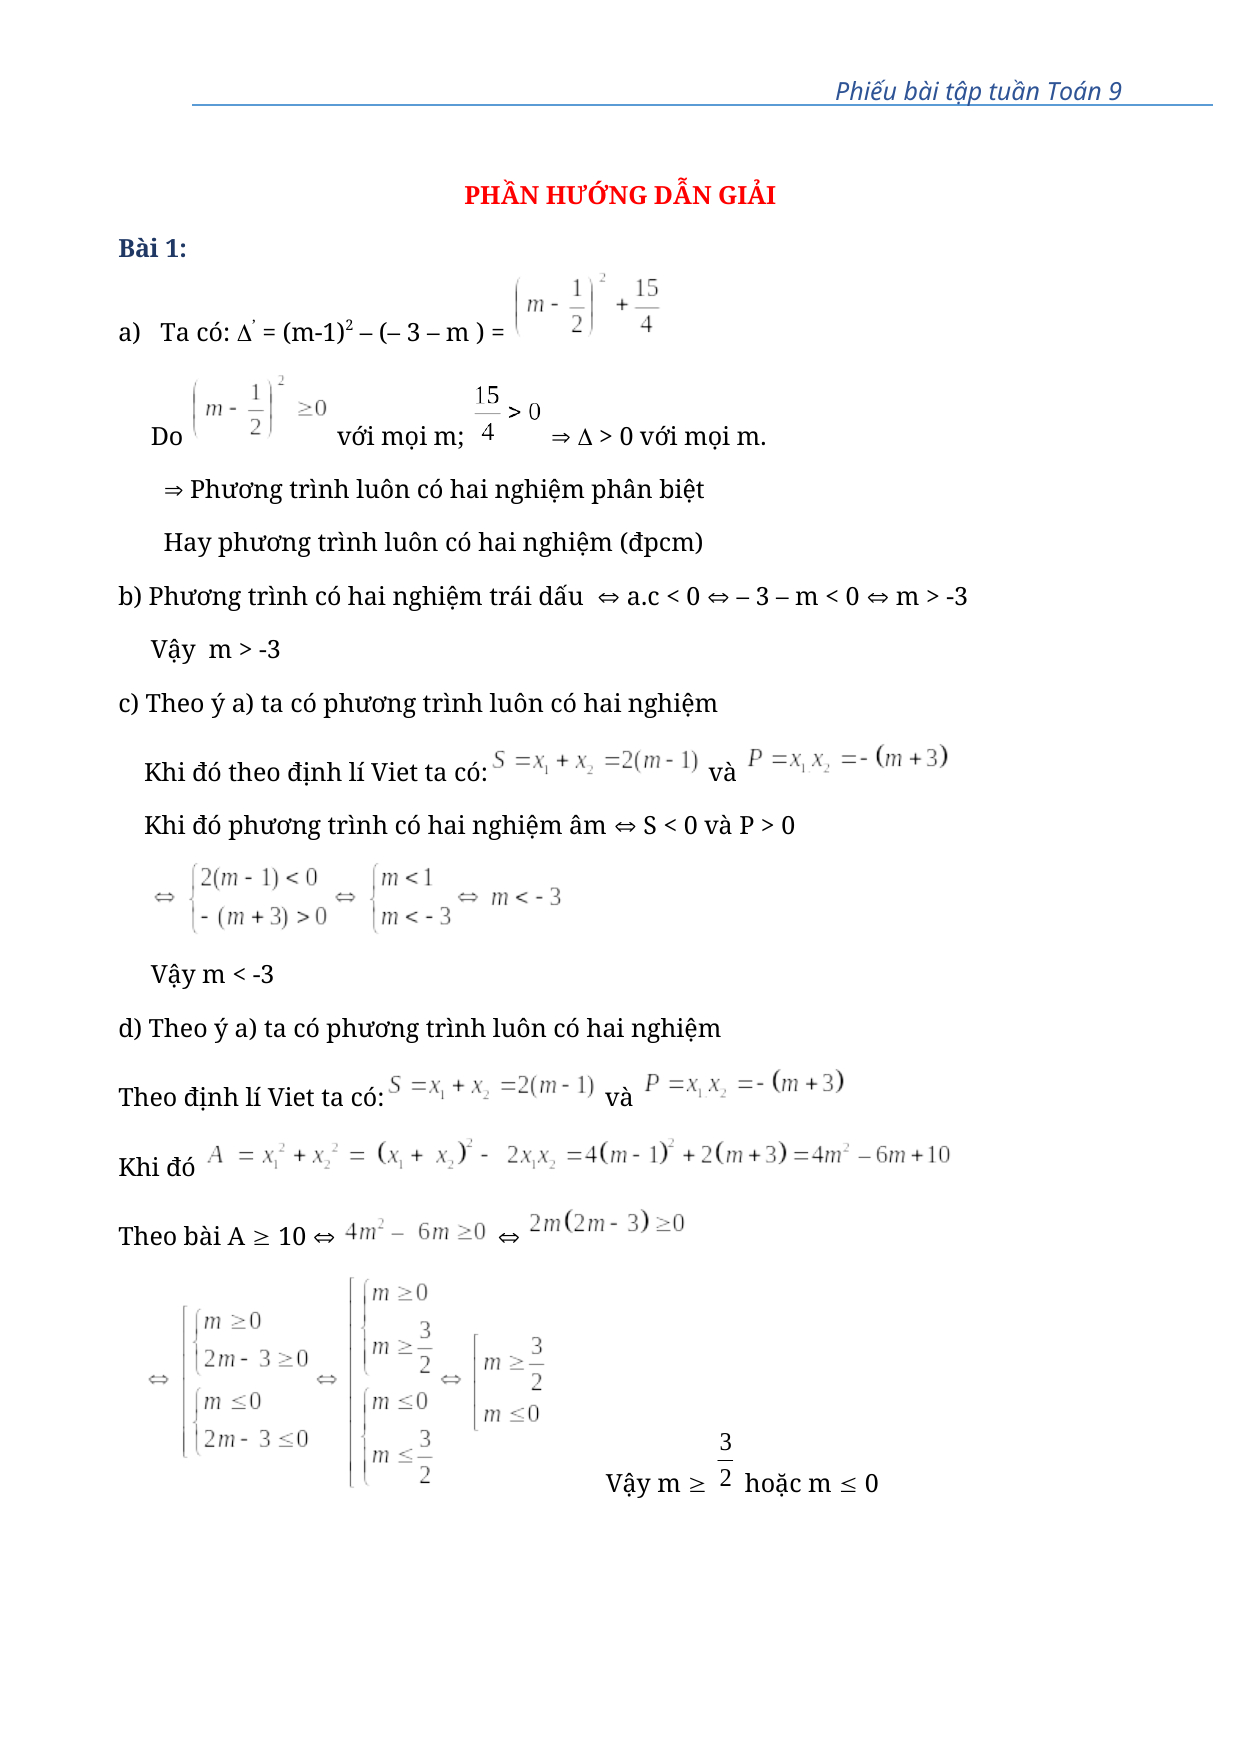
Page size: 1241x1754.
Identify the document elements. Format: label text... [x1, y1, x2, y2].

text b) Phương trình có hai nghiệm trái dấu a.c < 0 – 3 – m < 0 m > -3 [118, 578, 1122, 612]
text Bài 1: [118, 231, 1122, 265]
text d) Theo ý a) ta có phương trình luôn có hai nghiệm [118, 1010, 1122, 1044]
text Theo bài A 10 [118, 1203, 1122, 1253]
text Theo định lí Viet ta có: và [118, 1064, 1122, 1113]
text Khi đó phương trình có hai nghiệm âm S < 0 và P > 0 [118, 808, 1122, 842]
text c) Theo ý a) ta có phương trình luôn có hai nghiệm [118, 685, 1122, 719]
text Phương trình luôn có hai nghiệm phân biệt [118, 472, 1122, 506]
text Vậy m > -3 [118, 632, 1122, 666]
text a) Ta có: ’ = (m-1)2 – (– 3 – m ) = [118, 265, 1122, 349]
text Vậy m < -3 [118, 957, 1122, 991]
text Hay phương trình luôn có hai nghiệm (đpcm) [118, 525, 1122, 559]
text Vậy m hoặc m 0 [118, 1272, 1122, 1499]
text Do với mọi m; > 0 với mọi m. [118, 368, 1122, 452]
text Khi đó [118, 1133, 1122, 1184]
text Khi đó theo định lí Viet ta có: và [118, 739, 1122, 788]
text PHẦN HƯỚNG DẪN GIẢI [118, 178, 1122, 212]
